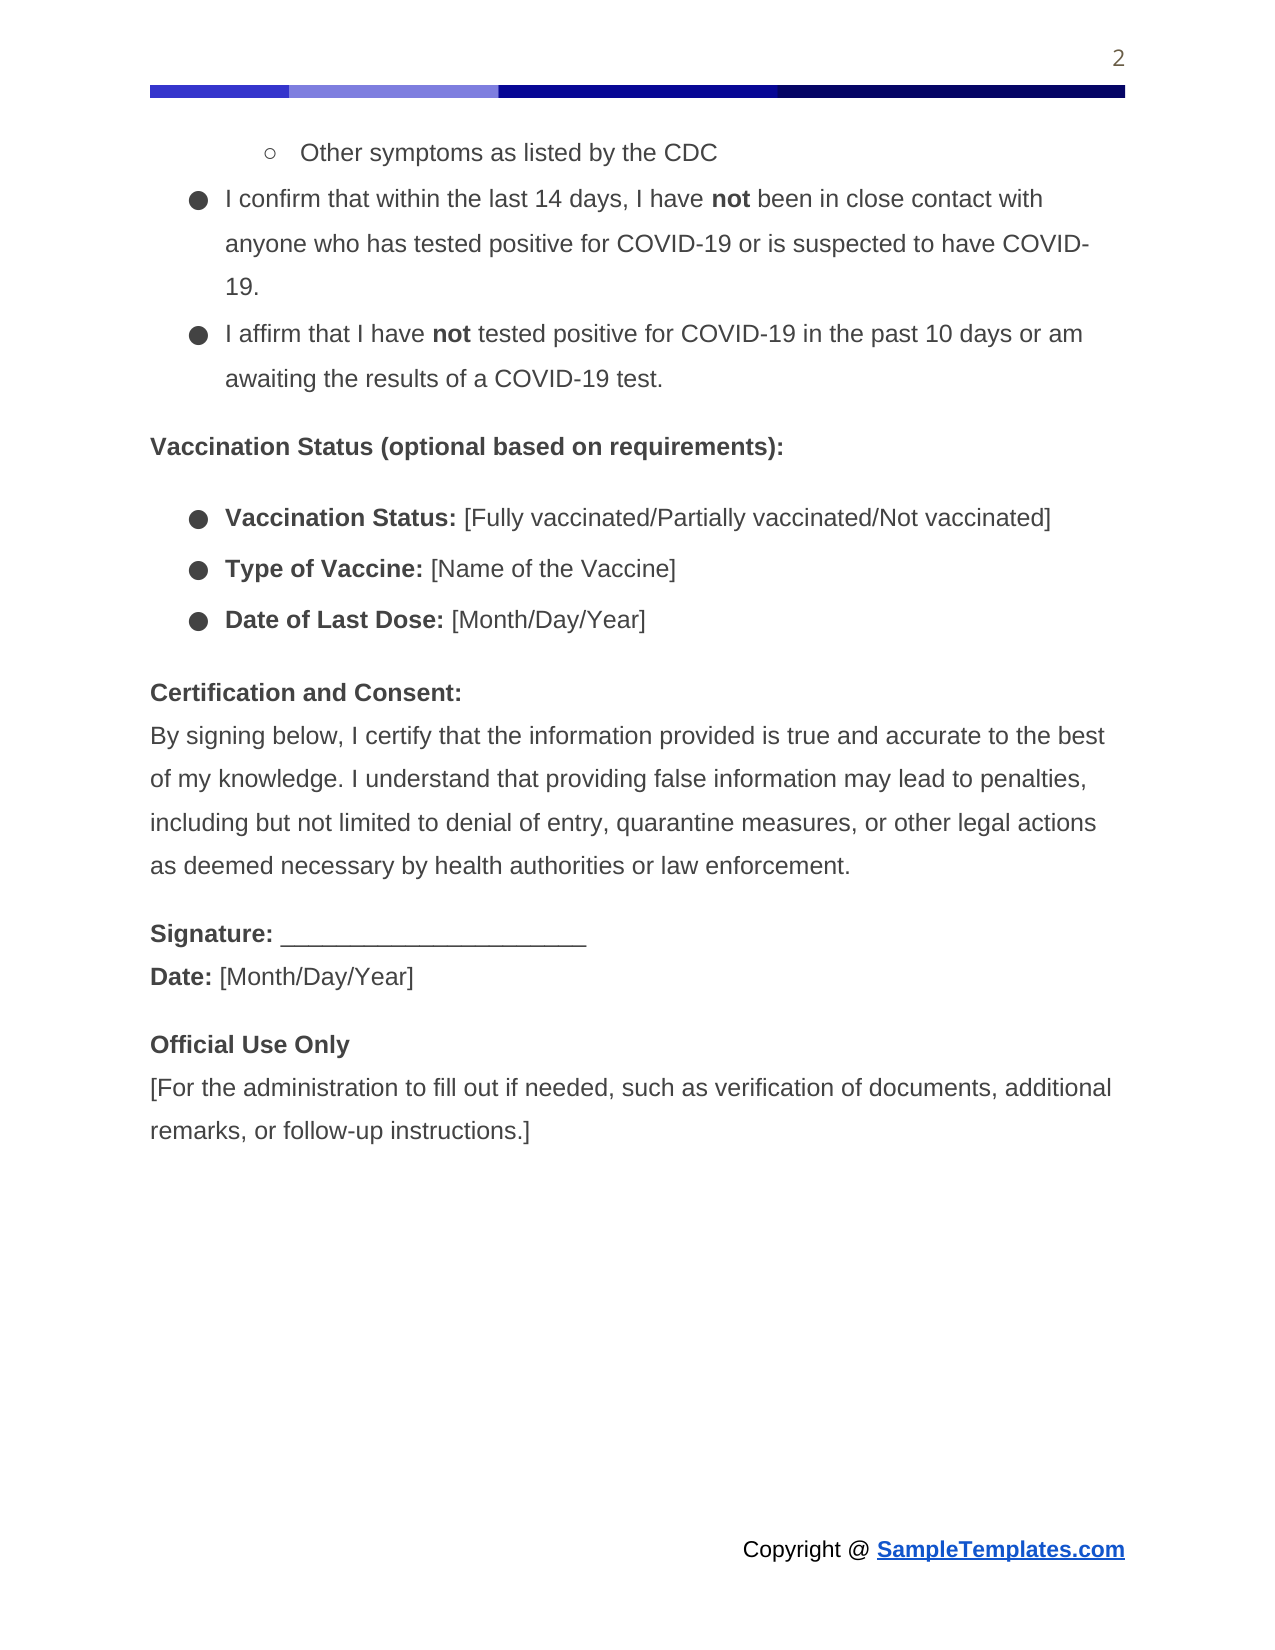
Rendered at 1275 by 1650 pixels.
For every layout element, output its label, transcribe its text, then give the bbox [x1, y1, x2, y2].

list Other symptoms as listed by the CDC [262, 137, 1125, 166]
text Vaccination Status (optional based on requirements): [150, 432, 1125, 461]
list Vaccination Status: [Fully vaccinated/Partially vaccinated/Not vaccinated] [187, 500, 1125, 534]
list I confirm that within the last 14 days, I have not been in close contact with anyone who has tested positive for COVID-19 or is suspected to have COVID-19. [187, 181, 1125, 301]
text Official Use Only [For the administration to fill out if needed, such as verification of documents, additional remarks, or follow-up instructions.] [150, 1030, 1125, 1145]
list I affirm that I have not tested positive for COVID-19 in the past 10 days or am awaiting the results of a COVID-19 test. [187, 315, 1125, 392]
list Type of Vaccine: [Name of the Vaccine] [187, 551, 1125, 585]
list Date of Last Dose: [Month/Day/Year] [187, 602, 1125, 636]
text Signature: ______________________ Date: [Month/Day/Year] [150, 919, 1125, 991]
picture [150, 85, 1125, 98]
text Certification and Consent: By signing below, I certify that the information provided is true and accurate to the best of my knowledge. I understand that providing false information may lead to penalties, including but not limited to denial of entry, quarantine measures, or other legal actions as deemed necessary by health authorities or law enforcement. [150, 678, 1125, 879]
